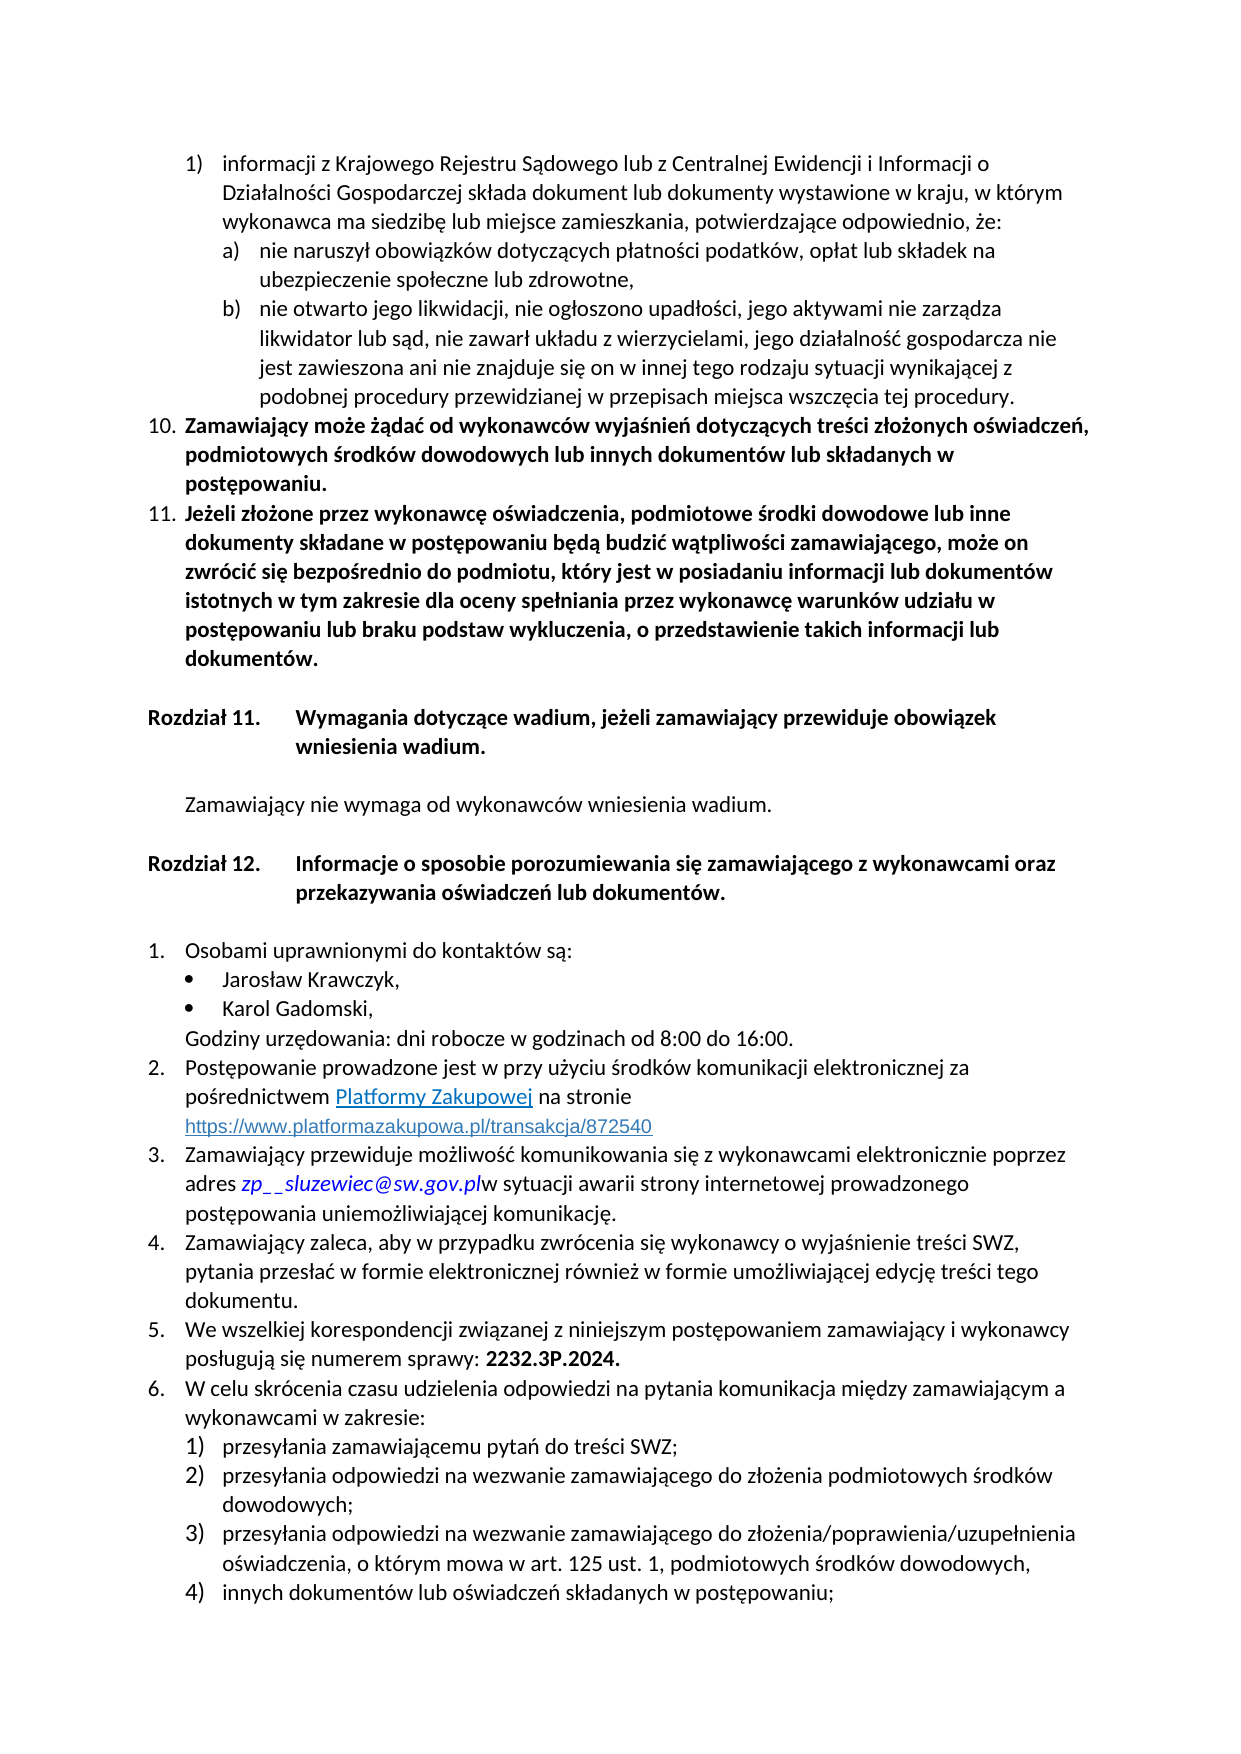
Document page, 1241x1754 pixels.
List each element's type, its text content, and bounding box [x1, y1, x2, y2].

text Godziny urzędowania: dni robocze w godzinach od 8:00 do 16:00. [185, 1023, 1093, 1052]
list Zamawiający zaleca, aby w przypadku zwrócenia się wykonawcy o wyjaśnienie treści SWZ, pytania przesłać w formie elektronicznej również w formie umożliwiającej edycję treści tego dokumentu. [148, 1227, 1093, 1314]
text Zamawiający nie wymaga od wykonawców wniesienia wadium. [185, 789, 1093, 818]
list Jeżeli złożone przez wykonawcę oświadczenia, podmiotowe środki dowodowe lub inne dokumenty składane w postępowaniu będą budzić wątpliwości zamawiającego, może on zwrócić się bezpośrednio do podmiotu, który jest w posiadaniu informacji lub dokumentów istotnych w tym zakresie dla oceny spełniania przez wykonawcę warunków udziału w postępowaniu lub braku podstaw wykluczenia, o przedstawienie takich informacji lub dokumentów. [148, 498, 1093, 702]
list przesyłania odpowiedzi na wezwanie zamawiającego do złożenia podmiotowych środków dowodowych; [185, 1460, 1093, 1518]
list Zamawiający przewiduje możliwość komunikowania się z wykonawcami elektronicznie poprzez adres zp__sluzewiec@sw.gov.plw sytuacji awarii strony internetowej prowadzonego postępowania uniemożliwiającej komunikację. [148, 1139, 1093, 1227]
list przesyłania zamawiającemu pytań do treści SWZ; [185, 1431, 1093, 1460]
list Osobami uprawnionymi do kontaktów są: [148, 935, 1093, 964]
list innych dokumentów lub oświadczeń składanych w postępowaniu; [185, 1577, 1093, 1606]
list Postępowanie prowadzone jest w przy użyciu środków komunikacji elektronicznej za pośrednictwem Platformy Zakupowej na stronie https://www.platformazakupowa.pl/transakcja/872540 [148, 1052, 1093, 1139]
list Zamawiający może żądać od wykonawców wyjaśnień dotyczących treści złożonych oświadczeń, podmiotowych środków dowodowych lub innych dokumentów lub składanych w postępowaniu. [148, 410, 1093, 498]
list nie naruszył obowiązków dotyczących płatności podatków, opłat lub składek na ubezpieczenie społeczne lub zdrowotne, [222, 235, 1093, 293]
list We wszelkiej korespondencji związanej z niniejszym postępowaniem zamawiający i wykonawcy posługują się numerem sprawy: 2232.3P.2024. [148, 1314, 1093, 1373]
list przesyłania odpowiedzi na wezwanie zamawiającego do złożenia/poprawienia/uzupełnienia oświadczenia, o którym mowa w art. 125 ust. 1, podmiotowych środków dowodowych, [185, 1518, 1093, 1577]
list W celu skrócenia czasu udzielenia odpowiedzi na pytania komunikacja między zamawiającym a wykonawcami w zakresie: [148, 1373, 1093, 1431]
list nie otwarto jego likwidacji, nie ogłoszono upadłości, jego aktywami nie zarządza likwidator lub sąd, nie zawarł układu z wierzycielami, jego działalność gospodarcza nie jest zawieszona ani nie znajduje się on w innej tego rodzaju sytuacji wynikającej z podobnej procedury przewidzianej w przepisach miejsca wszczęcia tej procedury. [222, 293, 1093, 410]
subtitle Rozdział 11. Wymagania dotyczące wadium, jeżeli zamawiający przewiduje obowiązek wniesienia wadium. [148, 702, 1093, 789]
subtitle Rozdział 12. Informacje o sposobie porozumiewania się zamawiającego z wykonawcami oraz przekazywania oświadczeń lub dokumentów. [148, 848, 1093, 935]
list Jarosław Krawczyk, [185, 964, 1093, 993]
list Karol Gadomski, [185, 993, 1093, 1023]
list informacji z Krajowego Rejestru Sądowego lub z Centralnej Ewidencji i Informacji o Działalności Gospodarczej składa dokument lub dokumenty wystawione w kraju, w którym wykonawca ma siedzibę lub miejsce zamieszkania, potwierdzające odpowiednio, że: [184, 148, 1093, 235]
